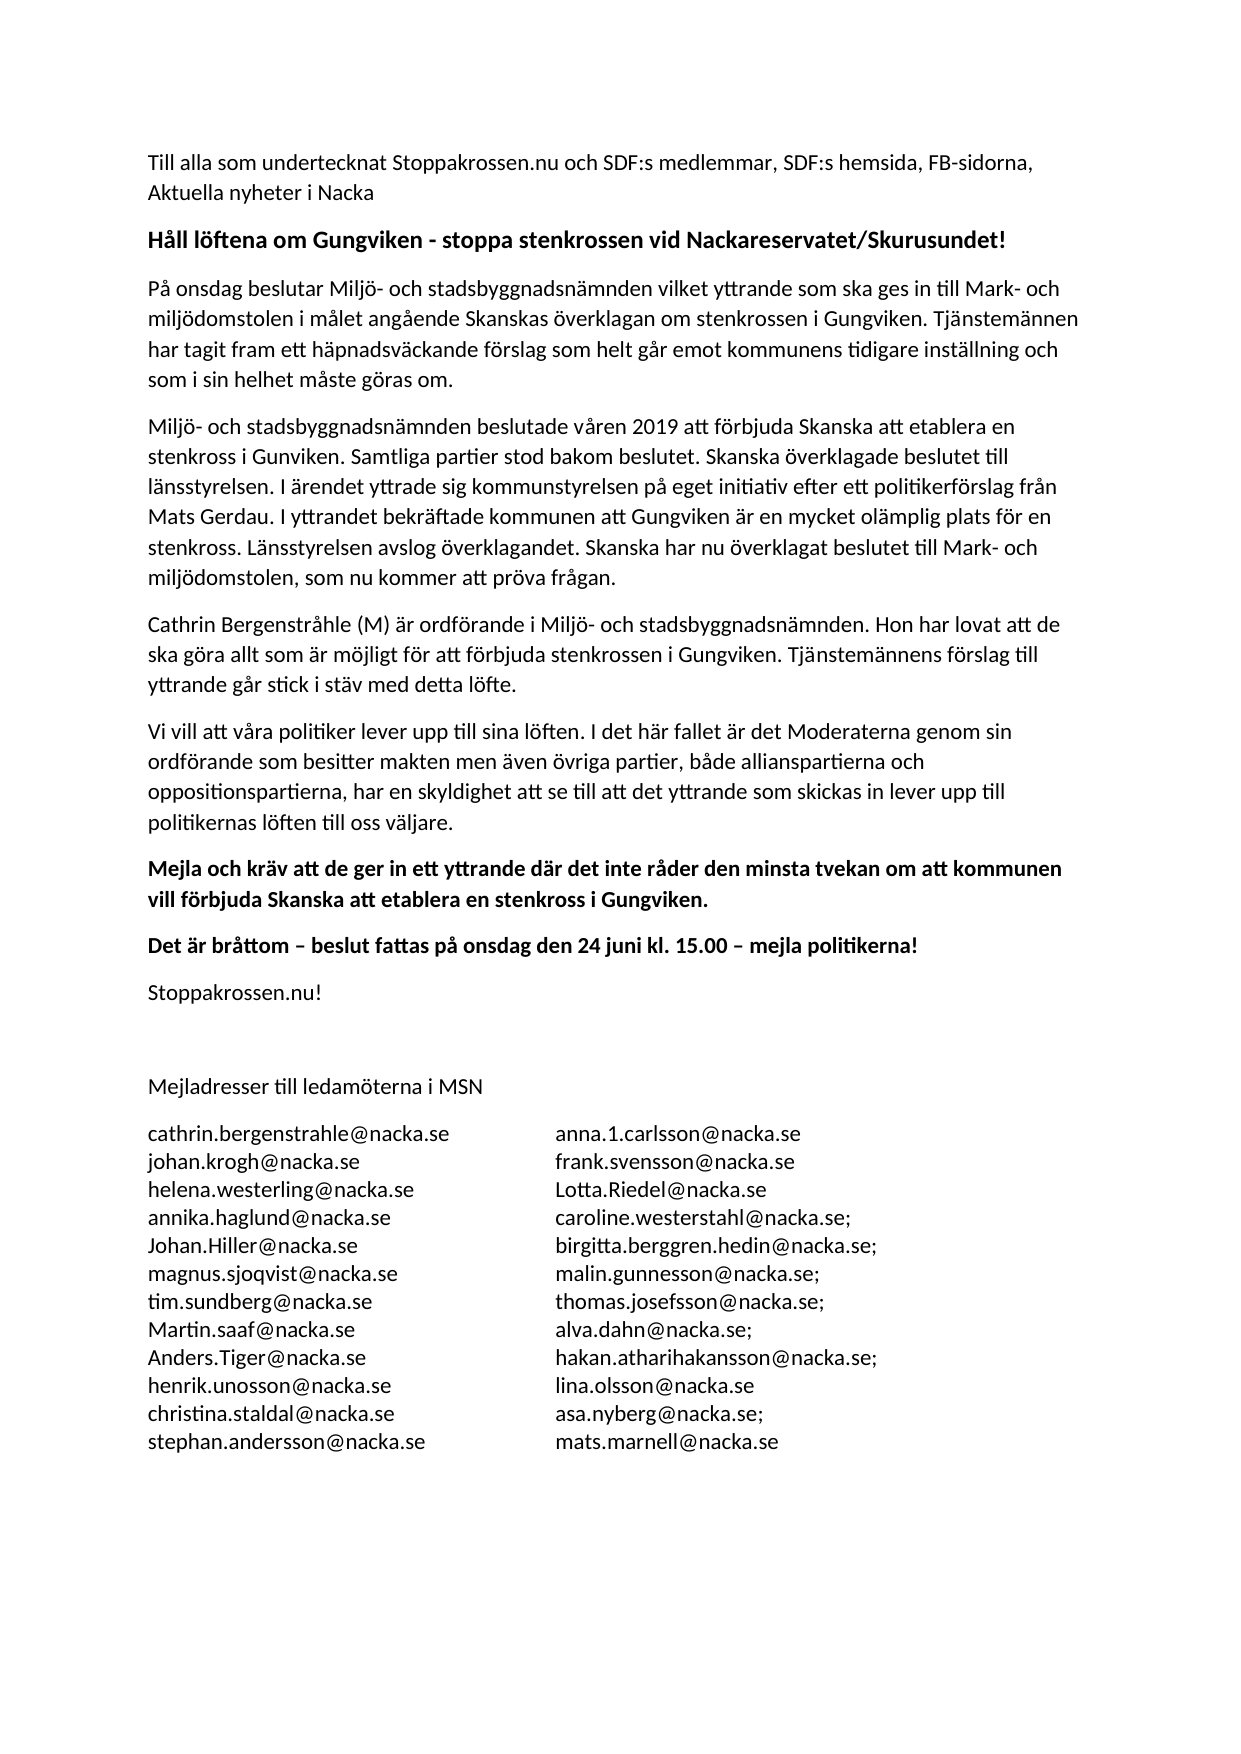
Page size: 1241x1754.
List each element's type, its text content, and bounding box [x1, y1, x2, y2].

text helena.westerling@nacka.se Lotta.Riedel@nacka.se [148, 1175, 1093, 1203]
text Vi vill att våra politiker lever upp till sina löften. I det här fallet är det Moderaterna genom sin ordförande som besitter makten men även övriga partier, både allianspartierna och oppositionspartierna, har en skyldighet att se till att det yttrande som skickas in lever upp till politikernas löften till oss väljare. [148, 717, 1093, 836]
text henrik.unosson@nacka.se lina.olsson@nacka.se [148, 1371, 1093, 1399]
text tim.sundberg@nacka.se thomas.josefsson@nacka.se; [148, 1287, 1093, 1315]
text Miljö- och stadsbyggnadsnämnden beslutade våren 2019 att förbjuda Skanska att etablera en stenkross i Gunviken. Samtliga partier stod bakom beslutet. Skanska överklagade beslutet till länsstyrelsen. I ärendet yttrade sig kommunstyrelsen på eget initiativ efter ett politikerförslag från Mats Gerdau. I yttrandet bekräftade kommunen att Gungviken är en mycket olämplig plats för en stenkross. Länsstyrelsen avslog överklagandet. Skanska har nu överklagat beslutet till Mark- och miljödomstolen, som nu kommer att pröva frågan. [148, 412, 1093, 591]
text Martin.saaf@nacka.se alva.dahn@nacka.se; [148, 1315, 1093, 1343]
text johan.krogh@nacka.se frank.svensson@nacka.se [148, 1147, 1093, 1175]
text Anders.Tiger@nacka.se hakan.atharihakansson@nacka.se; [148, 1343, 1093, 1371]
text stephan.andersson@nacka.se mats.marnell@nacka.se [148, 1427, 1093, 1455]
text Mejla och kräv att de ger in ett yttrande där det inte råder den minsta tvekan om att kommunen vill förbjuda Skanska att etablera en stenkross i Gungviken. [148, 854, 1093, 913]
text christina.staldal@nacka.se asa.nyberg@nacka.se; [148, 1399, 1093, 1427]
text Cathrin Bergenstråhle (M) är ordförande i Miljö- och stadsbyggnadsnämnden. Hon har lovat att de ska göra allt som är möjligt för att förbjuda stenkrossen i Gungviken. Tjänstemännens förslag till yttrande går stick i stäv med detta löfte. [148, 610, 1093, 698]
text Håll löftena om Gungviken - stoppa stenkrossen vid Nackareservatet/Skurusundet! [148, 225, 1093, 255]
text annika.haglund@nacka.se caroline.westerstahl@nacka.se; [148, 1203, 1093, 1231]
text Mejladresser till ledamöterna i MSN [148, 1072, 1093, 1100]
text magnus.sjoqvist@nacka.se malin.gunnesson@nacka.se; [148, 1259, 1093, 1287]
text Stoppakrossen.nu! [148, 978, 1093, 1006]
text cathrin.bergenstrahle@nacka.se anna.1.carlsson@nacka.se [148, 1119, 1093, 1147]
text Johan.Hiller@nacka.se birgitta.berggren.hedin@nacka.se; [148, 1231, 1093, 1259]
text Till alla som undertecknat Stoppakrossen.nu och SDF:s medlemmar, SDF:s hemsida, FB-sidorna, Aktuella nyheter i Nacka [148, 148, 1093, 206]
text På onsdag beslutar Miljö- och stadsbyggnadsnämnden vilket yttrande som ska ges in till Mark- och miljödomstolen i målet angående Skanskas överklagan om stenkrossen i Gungviken. Tjänstemännen har tagit fram ett häpnadsväckande förslag som helt går emot kommunens tidigare inställning och som i sin helhet måste göras om. [148, 274, 1093, 393]
text Det är bråttom – beslut fattas på onsdag den 24 juni kl. 15.00 – mejla politikerna! [148, 932, 1093, 959]
